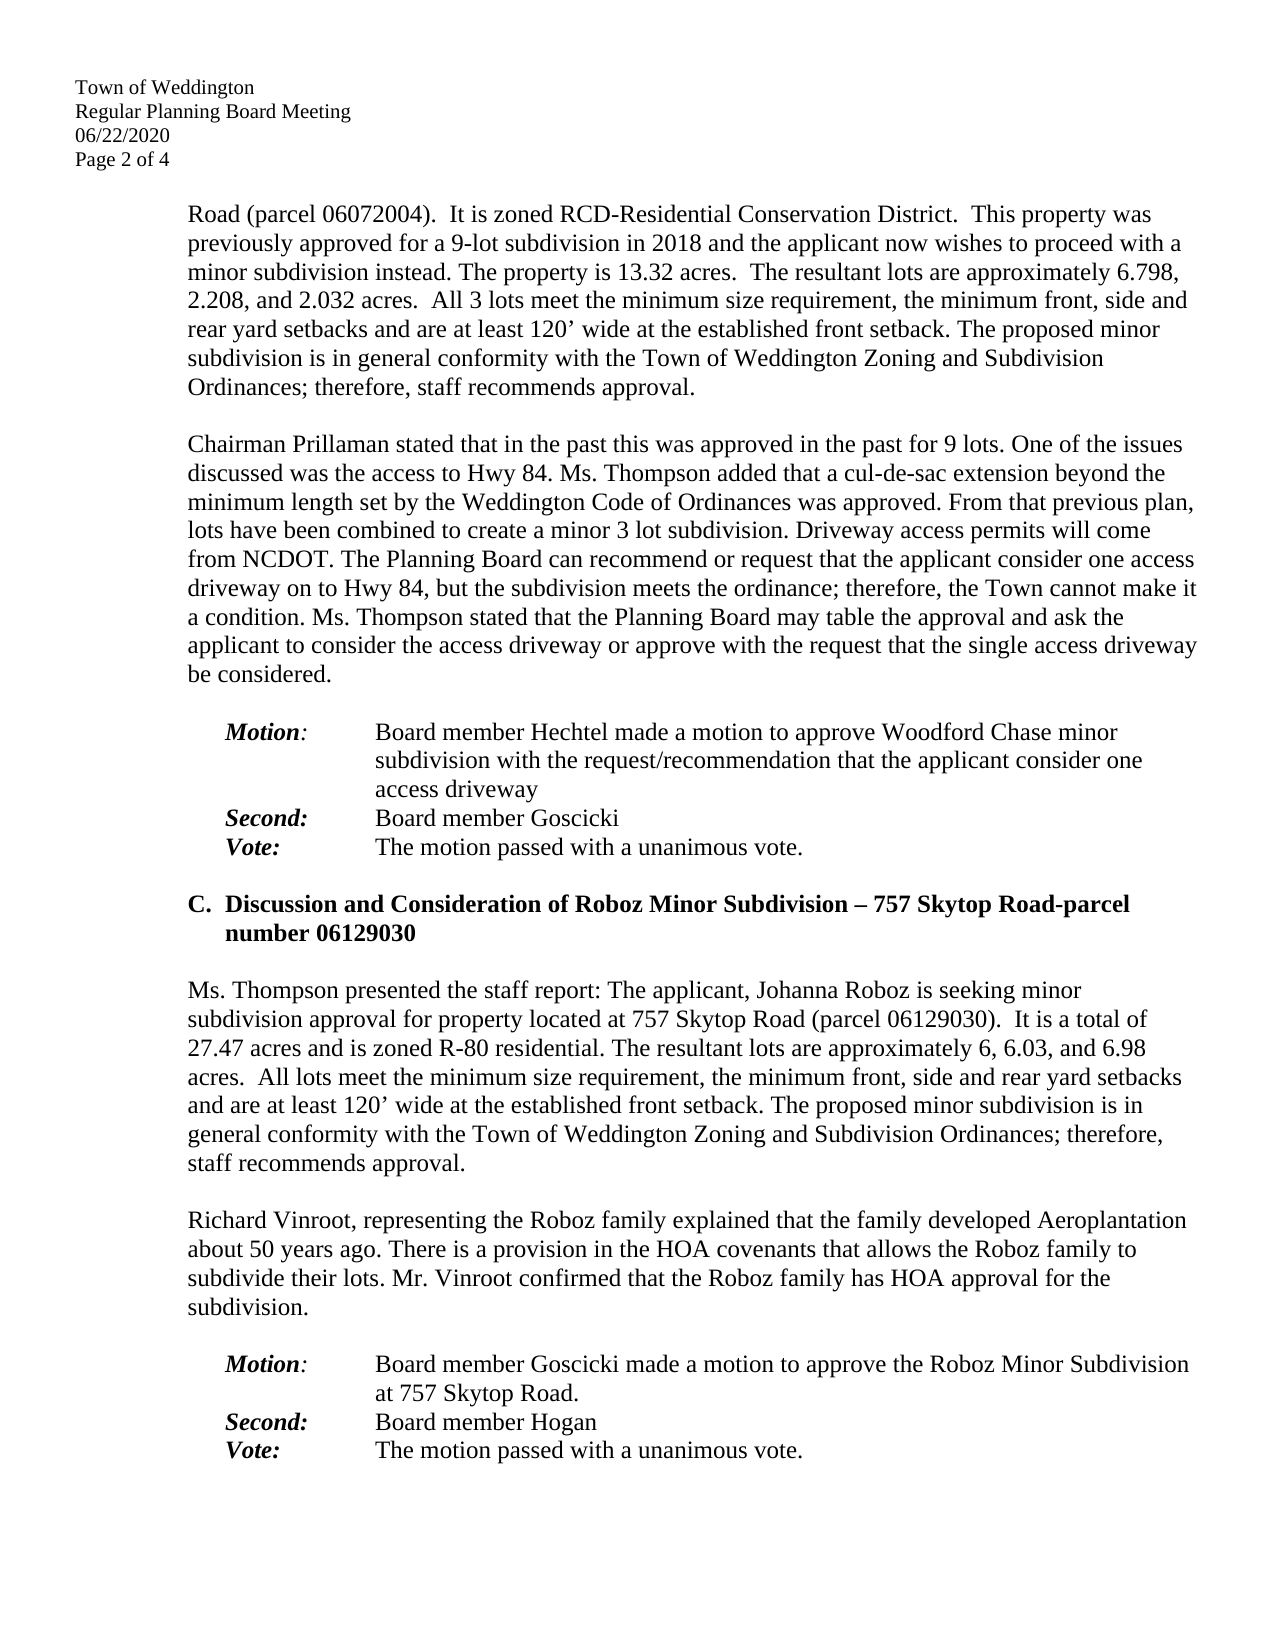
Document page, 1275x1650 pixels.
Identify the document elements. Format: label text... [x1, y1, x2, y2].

text Ms. Thompson presented the staff report: The applicant, Johanna Roboz is seeking minor subdivision approval for property located at 757 Skytop Road (parcel 06129030). It is a total of 27.47 acres and is zoned R-80 residential. The resultant lots are approximately 6, 6.03, and 6.98 acres. All lots meet the minimum size requirement, the minimum front, side and rear yard setbacks and are at least 120’ wide at the established front setback. The proposed minor subdivision is in general conformity with the Town of Weddington Zoning and Subdivision Ordinances; therefore, staff recommends approval. [187, 976, 1200, 1177]
text Vote: The motion passed with a unanimous vote. [225, 1436, 1200, 1464]
text Richard Vinroot, representing the Roboz family explained that the family developed Aeroplantation about 50 years ago. There is a provision in the HOA covenants that allows the Roboz family to subdivide their lots. Mr. Vinroot confirmed that the Roboz family has HOA approval for the subdivision. [187, 1206, 1200, 1321]
text Chairman Prillaman stated that in the past this was approved in the past for 9 lots. One of the issues discussed was the access to Hwy 84. Ms. Thompson added that a cul-de-sac extension beyond the minimum length set by the Weddington Code of Ordinances was approved. From that previous plan, lots have been combined to create a minor 3 lot subdivision. Driveway access permits will come from NCDOT. The Planning Board can recommend or request that the applicant consider one access driveway on to Hwy 84, but the subdivision meets the ordinance; therefore, the Town cannot make it a condition. Ms. Thompson stated that the Planning Board may table the approval and ask the applicant to consider the access driveway or approve with the request that the single access driveway be considered. [187, 429, 1200, 688]
text Vote: The motion passed with a unanimous vote. [225, 832, 1200, 861]
list Discussion and Consideration of Roboz Minor Subdivision – 757 Skytop Road-parcel number 06129030 [187, 889, 1200, 947]
text Motion: Board member Hechtel made a motion to approve Woodford Chase minor subdivision with the request/recommendation that the applicant consider one access driveway [225, 717, 1200, 803]
text Second: Board member Goscicki [225, 803, 1200, 832]
text Motion: Board member Goscicki made a motion to approve the Roboz Minor Subdivision at 757 Skytop Road. [225, 1349, 1200, 1407]
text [187, 199, 1200, 401]
text Second: Board member Hogan [225, 1407, 1200, 1436]
